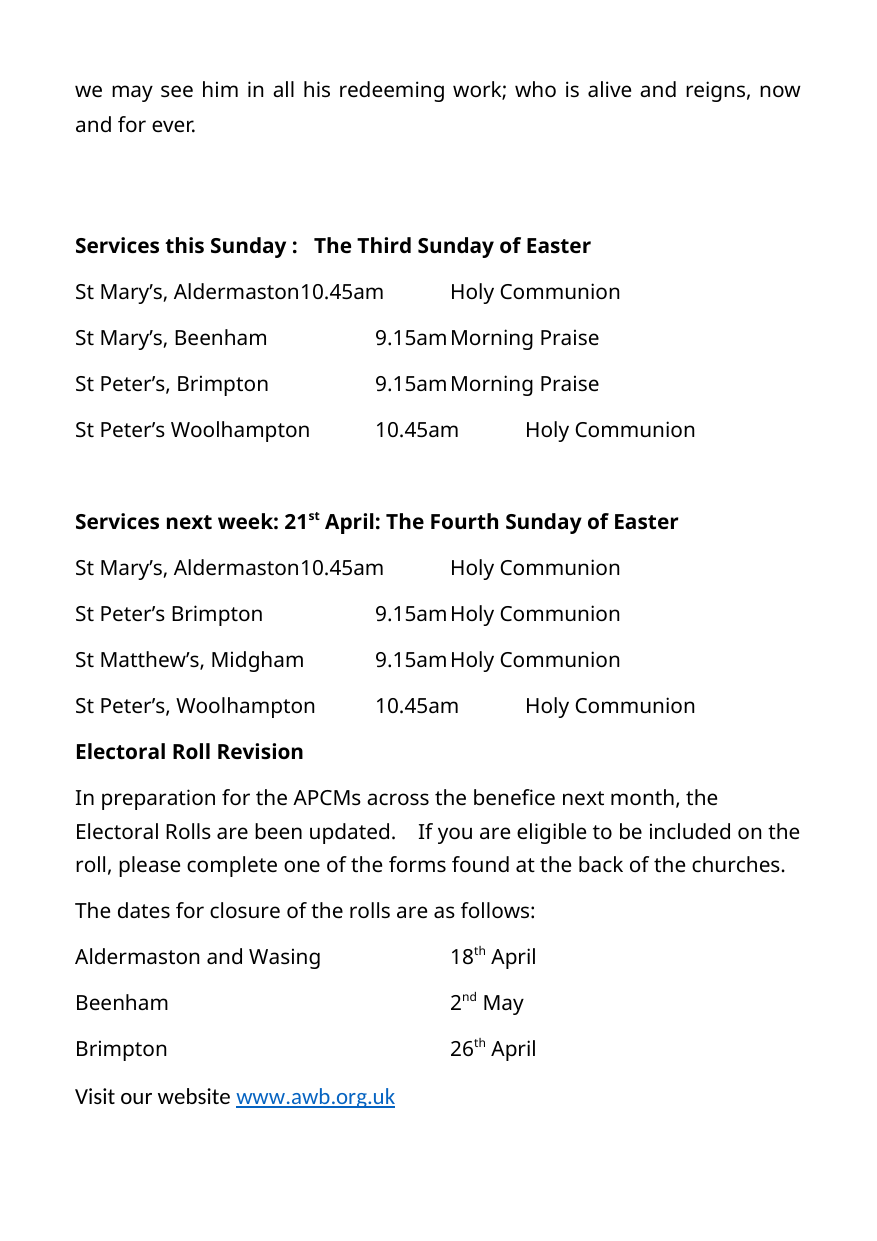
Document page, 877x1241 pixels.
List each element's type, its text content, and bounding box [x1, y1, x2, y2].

text St Peter’s Brimpton 9.15am Holy Communion [75, 599, 802, 628]
text St Peter’s, Woolhampton 10.45am Holy Communion [75, 691, 802, 720]
text In preparation for the APCMs across the benefice next month, the Electoral Rolls are been updated. If you are eligible to be included on the roll, please complete one of the forms found at the back of the churches. [75, 783, 802, 879]
text Electoral Roll Revision [75, 737, 802, 766]
text St Mary’s, Aldermaston 10.45am Holy Communion [75, 277, 802, 305]
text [75, 75, 802, 139]
text Aldermaston and Wasing 18th April [75, 942, 802, 971]
text Services next week: 21st April: The Fourth Sunday of Easter [75, 507, 802, 536]
text St Mary’s, Beenham 9.15am Morning Praise [75, 323, 802, 351]
text St Peter’s, Brimpton 9.15am Morning Praise [75, 369, 802, 397]
text St Mary’s, Aldermaston 10.45am Holy Communion [75, 553, 802, 582]
text Services this Sunday : The Third Sunday of Easter [75, 231, 802, 259]
text St Matthew’s, Midgham 9.15am Holy Communion [75, 645, 802, 674]
text Beenham 2nd May [75, 988, 802, 1017]
text St Peter’s Woolhampton 10.45am Holy Communion [75, 415, 802, 443]
text Brimpton 26th April [75, 1034, 802, 1063]
text The dates for closure of the rolls are as follows: [75, 896, 802, 925]
